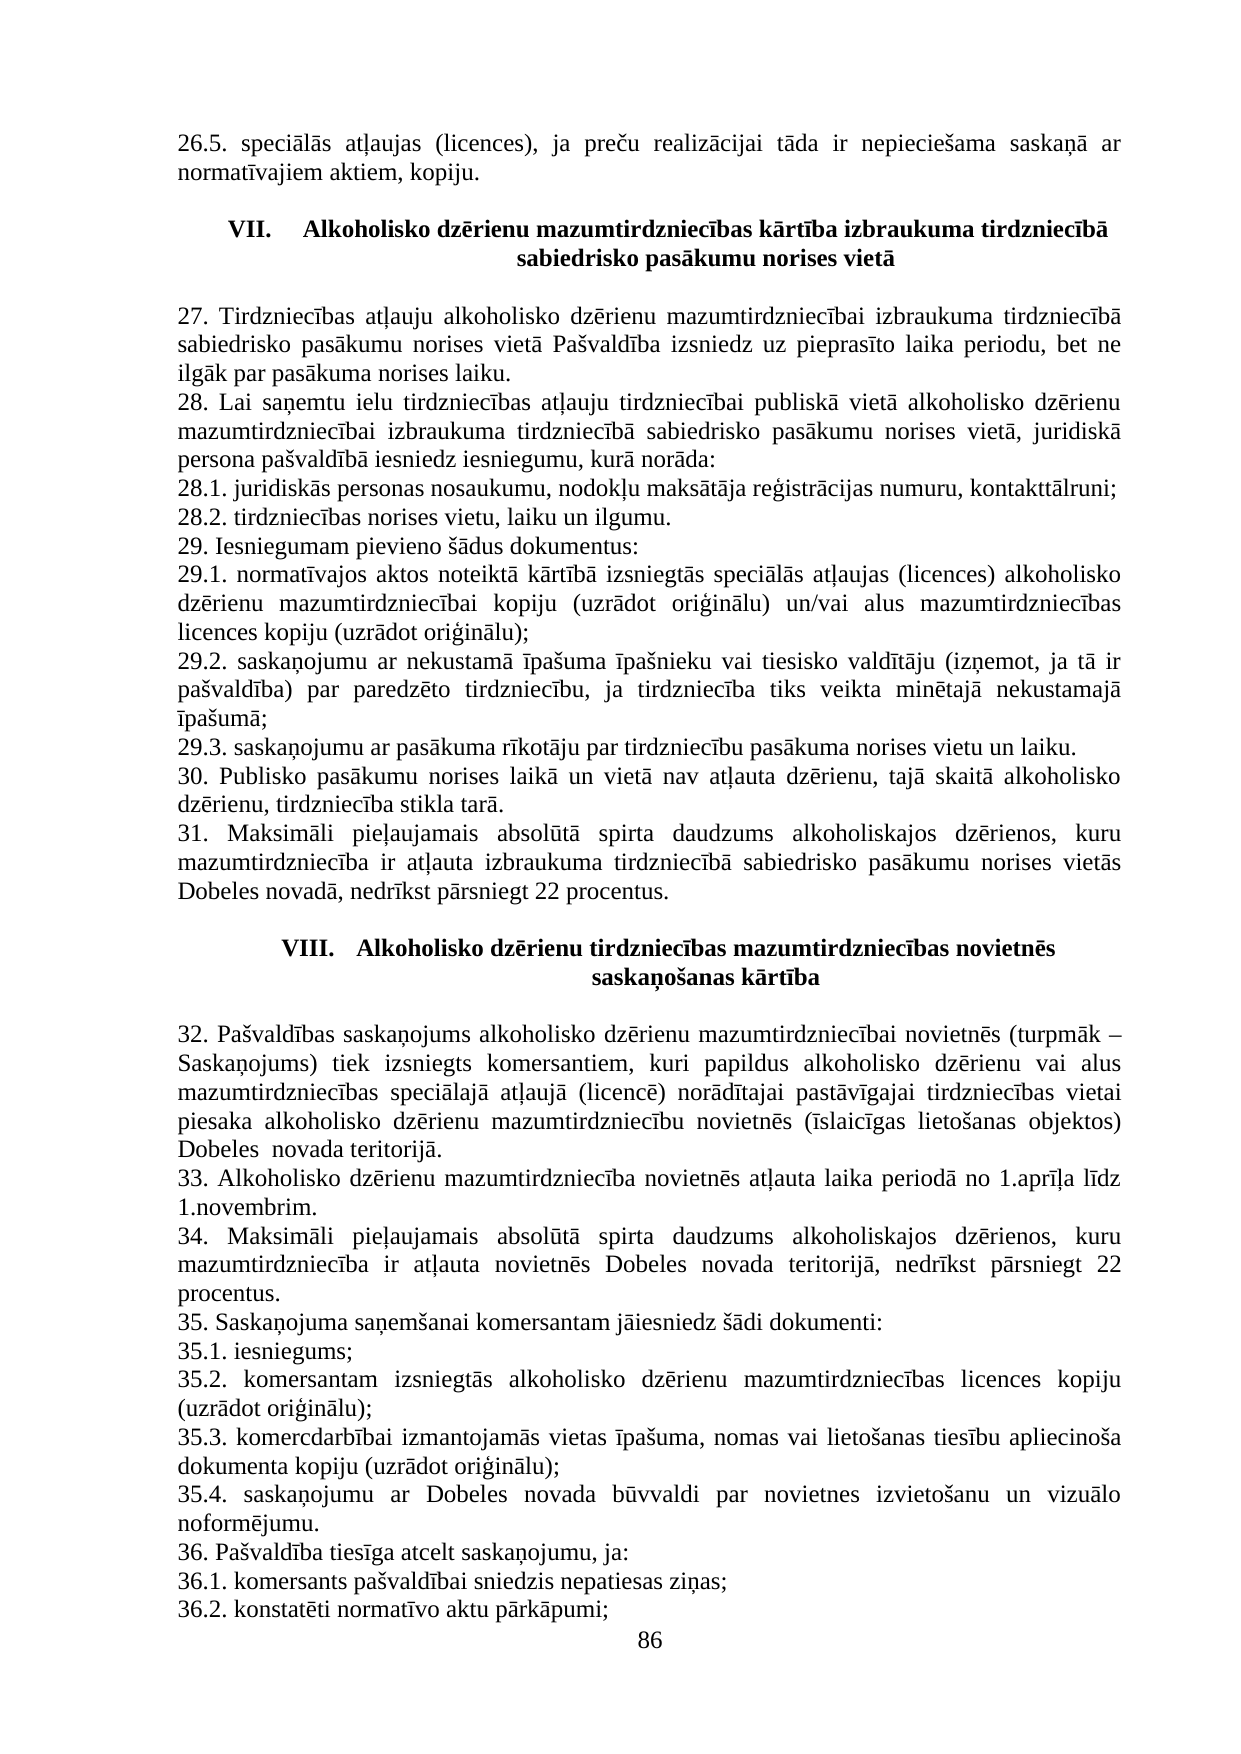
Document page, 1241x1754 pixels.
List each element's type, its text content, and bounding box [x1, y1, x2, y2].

text 35.3. komercdarbībai izmantojamās vietas īpašuma, nomas vai lietošanas tiesību apliecinoša dokumenta kopiju (uzrādot oriģinālu); [177, 1422, 1122, 1479]
text 32. Pašvaldības saskaņojums alkoholisko dzērienu mazumtirdzniecībai novietnēs (turpmāk – Saskaņojums) tiek izsniegts komersantiem, kuri papildus alkoholisko dzērienu vai alus mazumtirdzniecības speciālajā atļaujā (licencē) norādītajai pastāvīgajai tirdzniecības vietai piesaka alkoholisko dzērienu mazumtirdzniecību novietnēs (īslaicīgas lietošanas objektos) Dobeles novada teritorijā. [177, 1019, 1122, 1163]
text 35.4. saskaņojumu ar Dobeles novada būvvaldi par novietnes izvietošanu un vizuālo noformējumu. [177, 1479, 1122, 1537]
text 29.2. saskaņojumu ar nekustamā īpašuma īpašnieku vai tiesisko valdītāju (izņemot, ja tā ir pašvaldība) par paredzēto tirdzniecību, ja tirdzniecība tiks veikta minētajā nekustamajā īpašumā; [177, 646, 1122, 732]
list Alkoholisko dzērienu tirdzniecības mazumtirdzniecības novietnēs saskaņošanas kārtība [215, 933, 1122, 991]
list Alkoholisko dzērienu mazumtirdzniecības kārtība izbraukuma tirdzniecībā sabiedrisko pasākumu norises vietā [215, 214, 1122, 272]
text 36.2. konstatēti normatīvo aktu pārkāpumi; [177, 1594, 1122, 1623]
text 29.1. normatīvajos aktos noteiktā kārtībā izsniegtās speciālās atļaujas (licences) alkoholisko dzērienu mazumtirdzniecībai kopiju (uzrādot oriģinālu) un/vai alus mazumtirdzniecības licences kopiju (uzrādot oriģinālu); [177, 559, 1122, 646]
text 35. Saskaņojuma saņemšanai komersantam jāiesniedz šādi dokumenti: [177, 1307, 1122, 1336]
text 28.2. tirdzniecības norises vietu, laiku un ilgumu. [177, 502, 1122, 531]
text 27. Tirdzniecības atļauju alkoholisko dzērienu mazumtirdzniecībai izbraukuma tirdzniecībā sabiedrisko pasākumu norises vietā Pašvaldība izsniedz uz pieprasīto laika periodu, bet ne ilgāk par pasākuma norises laiku. [177, 301, 1122, 387]
text 34. Maksimāli pieļaujamais absolūtā spirta daudzums alkoholiskajos dzērienos, kuru mazumtirdzniecība ir atļauta novietnēs Dobeles novada teritorijā, nedrīkst pārsniegt 22 procentus. [177, 1221, 1122, 1307]
text 26.5. speciālās atļaujas (licences), ja preču realizācijai tāda ir nepieciešama saskaņā ar normatīvajiem aktiem, kopiju. [177, 128, 1122, 186]
text 36.1. komersants pašvaldībai sniedzis nepatiesas ziņas; [177, 1566, 1122, 1594]
text 30. Publisko pasākumu norises laikā un vietā nav atļauta dzērienu, tajā skaitā alkoholisko dzērienu, tirdzniecība stikla tarā. [177, 761, 1122, 818]
text 33. Alkoholisko dzērienu mazumtirdzniecība novietnēs atļauta laika periodā no 1.aprīļa līdz 1.novembrim. [177, 1163, 1122, 1221]
text 28.1. juridiskās personas nosaukumu, nodokļu maksātāja reģistrācijas numuru, kontakttālruni; [177, 473, 1122, 502]
text 35.1. iesniegums; [177, 1336, 1122, 1364]
text 29. Iesniegumam pievieno šādus dokumentus: [177, 531, 1122, 559]
text 28. Lai saņemtu ielu tirdzniecības atļauju tirdzniecībai publiskā vietā alkoholisko dzērienu mazumtirdzniecībai izbraukuma tirdzniecībā sabiedrisko pasākumu norises vietā, juridiskā persona pašvaldībā iesniedz iesniegumu, kurā norāda: [177, 387, 1122, 473]
text 36. Pašvaldība tiesīga atcelt saskaņojumu, ja: [177, 1537, 1122, 1566]
text 35.2. komersantam izsniegtās alkoholisko dzērienu mazumtirdzniecības licences kopiju (uzrādot oriģinālu); [177, 1364, 1122, 1422]
text 29.3. saskaņojumu ar pasākuma rīkotāju par tirdzniecību pasākuma norises vietu un laiku. [177, 732, 1122, 761]
text 31. Maksimāli pieļaujamais absolūtā spirta daudzums alkoholiskajos dzērienos, kuru mazumtirdzniecība ir atļauta izbraukuma tirdzniecībā sabiedrisko pasākumu norises vietās Dobeles novadā, nedrīkst pārsniegt 22 procentus. [177, 818, 1122, 904]
